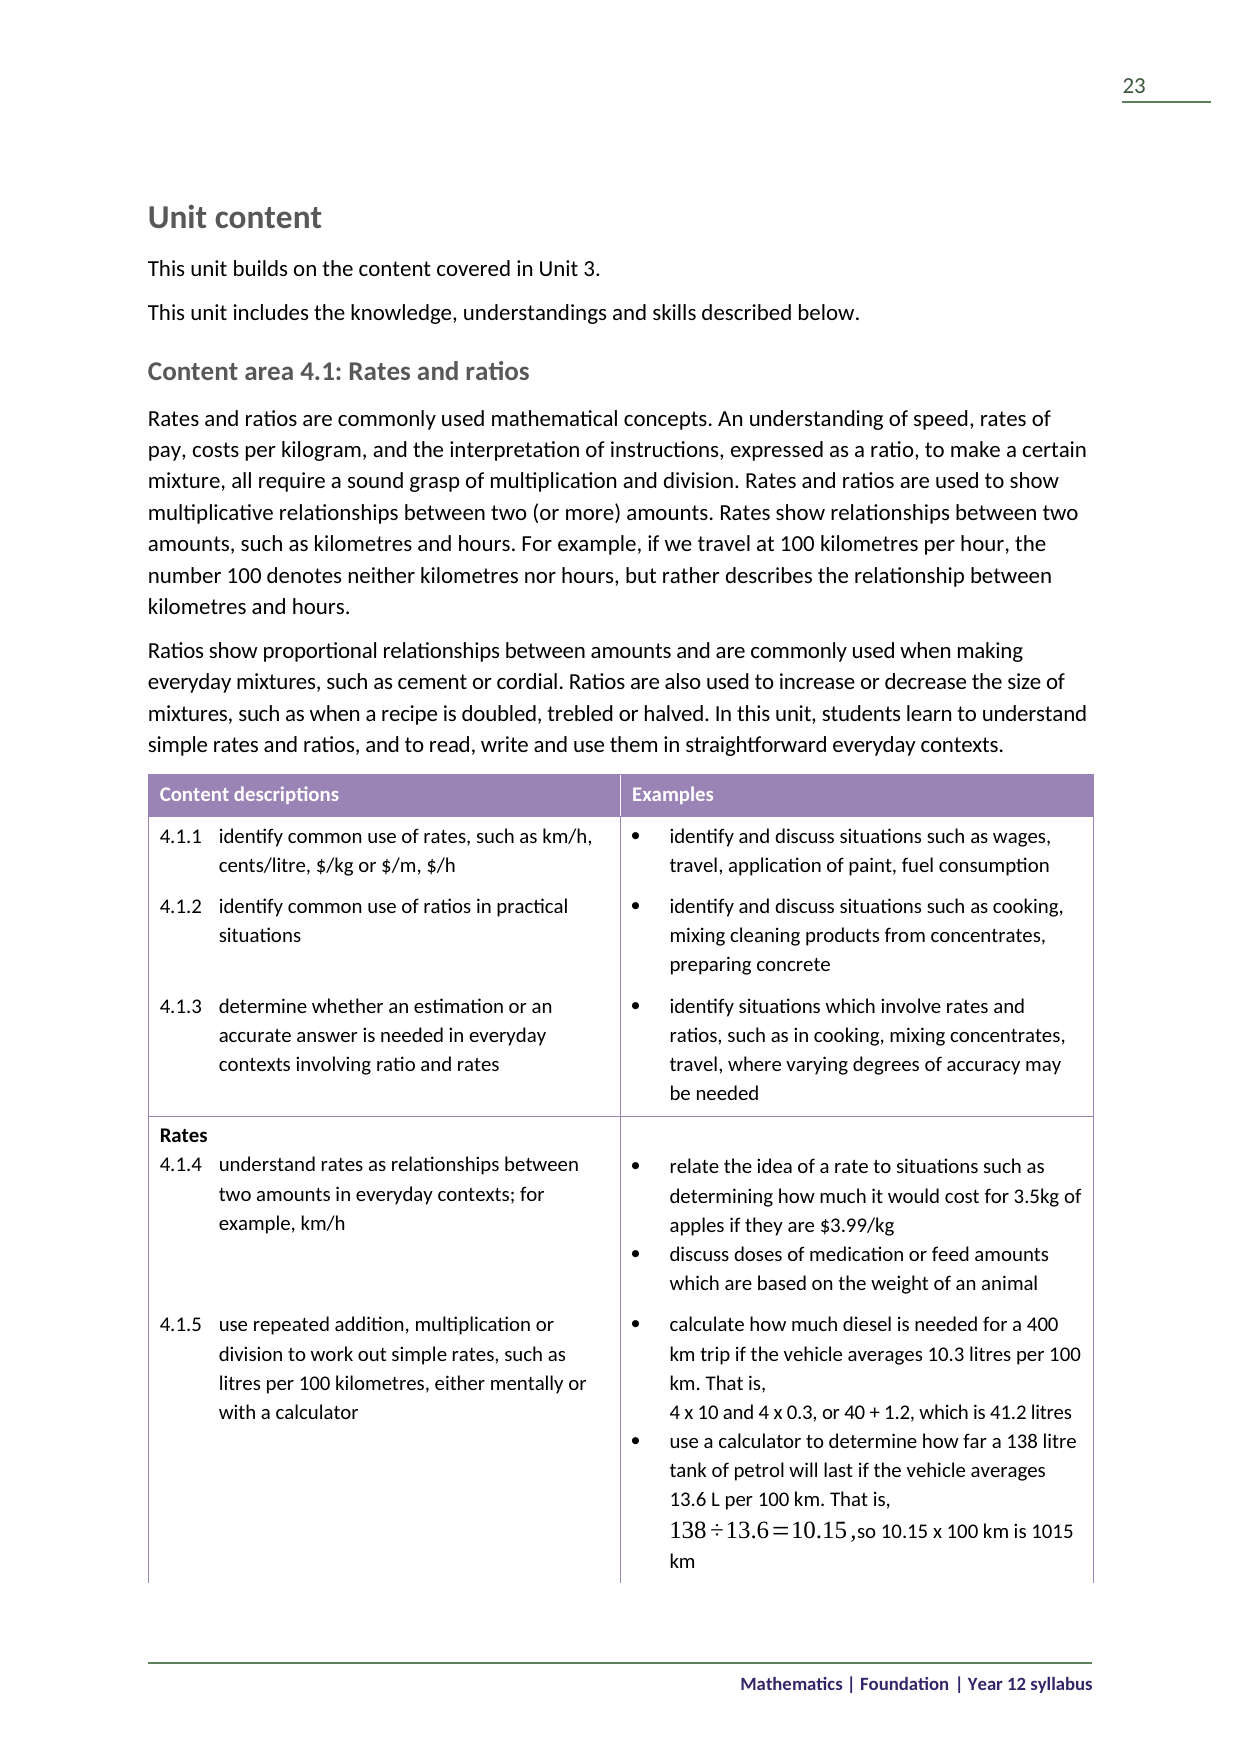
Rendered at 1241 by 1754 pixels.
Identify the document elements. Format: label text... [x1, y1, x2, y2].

table_header Examples [621, 775, 1093, 816]
table_cell identify common use of ratios in practical situations [149, 888, 620, 987]
text This unit builds on the content covered in Unit 3. [148, 254, 1092, 282]
table_cell determine whether an estimation or an accurate answer is needed in everyday contexts involving ratio and rates [149, 987, 620, 1116]
table_cell calculate how much diesel is needed for a 400 km trip if the vehicle averages 10.3 litres per 100 km. That is, 4 x 10 and 4 x 0.3, or 40 + 1.2, which is 41.2 litres use a calculator to determine how far a 138 litre tank of petrol will last if the vehicle averages 13.6 L per 100 km. That is, so 10.15 x 100 km is 1015 km [621, 1306, 1093, 1583]
table_cell Rates understand rates as relationships between two amounts in everyday contexts; for example, km/h [149, 1117, 620, 1306]
subtitle Content area 4.1: Rates and ratios [148, 354, 1092, 387]
table_cell identify situations which involve rates and ratios, such as in cooking, mixing concentrates, travel, where varying degrees of accuracy may be needed [621, 987, 1093, 1116]
table_cell identify common use of rates, such as km/h, cents/litre, $/kg or $/m, $/h [149, 817, 620, 887]
table_cell use repeated addition, multiplication or division to work out simple rates, such as litres per 100 kilometres, either mentally or with a calculator [149, 1306, 620, 1583]
table_cell relate the idea of a rate to situations such as determining how much it would cost for 3.5kg of apples if they are $3.99/kg discuss doses of medication or feed amounts which are based on the weight of an animal [621, 1117, 1093, 1306]
text Rates and ratios are commonly used mathematical concepts. An understanding of speed, rates of pay, costs per kilogram, and the interpretation of instructions, expressed as a ratio, to make a certain mixture, all require a sound grasp of multiplication and division. Rates and ratios are used to show multiplicative relationships between two (or more) amounts. Rates show relationships between two amounts, such as kilometres and hours. For example, if we travel at 100 kilometres per hour, the number 100 denotes neither kilometres nor hours, but rather describes the relationship between kilometres and hours. [148, 404, 1092, 620]
table_cell identify and discuss situations such as cooking, mixing cleaning products from concentrates, preparing concrete [621, 888, 1093, 987]
subtitle Unit content [148, 196, 1092, 237]
table_header Content descriptions [149, 775, 620, 816]
text Ratios show proportional relationships between amounts and are commonly used when making everyday mixtures, such as cement or cordial. Ratios are also used to increase or decrease the size of mixtures, such as when a recipe is doubled, trebled or halved. In this unit, students learn to understand simple rates and ratios, and to read, write and use them in straightforward everyday contexts. [148, 636, 1092, 758]
table_cell identify and discuss situations such as wages, travel, application of paint, fuel consumption [621, 817, 1093, 887]
text This unit includes the knowledge, understandings and skills described below. [148, 298, 1092, 326]
